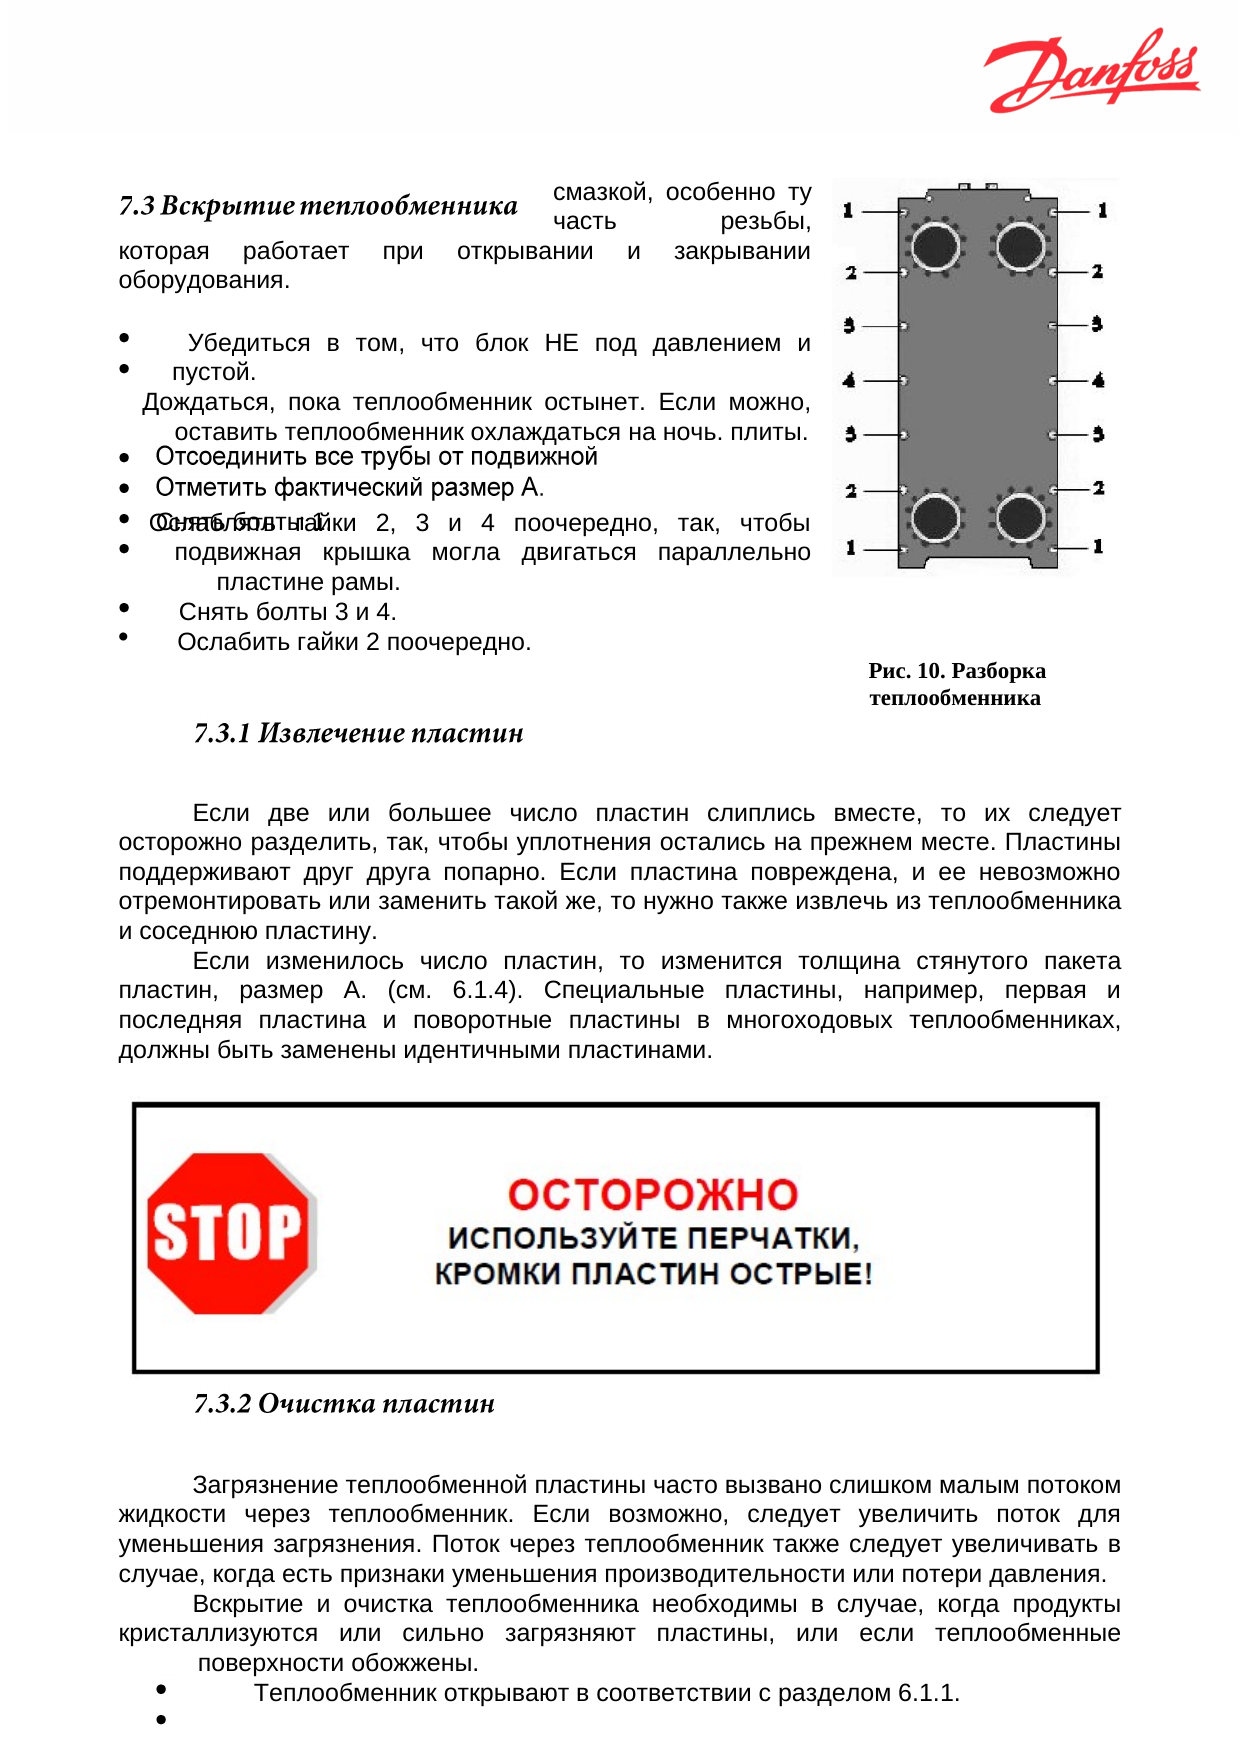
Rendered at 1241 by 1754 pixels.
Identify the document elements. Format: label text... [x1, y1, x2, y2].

text Убедиться в том, что блок НЕ под давлением и пустой. [130, 327, 830, 386]
text Загрязнение теплообменной пластины часто вызвано слишком малым потоком жидкости через теплообменник. Если возможно, следует увеличить поток для уменьшения загрязнения. Поток через теплообменник также следует увеличивать в случае, когда есть признаки уменьшения производительности или потери давления. [118, 1470, 1122, 1587]
picture [193, 1382, 510, 1423]
picture [118, 589, 142, 648]
picture [155, 1670, 179, 1732]
picture [155, 472, 558, 501]
text Ослабить гайки 2 поочередно. [128, 627, 1122, 656]
picture [118, 184, 534, 225]
text Если две или большее число пластин слиплись вместе, то их следует осторожно разделить, так, чтобы уплотнения остались на прежнем месте. Пластины поддерживают друг друга попарно. Если пластина повреждена, и ее невозможно отремонтировать или заменить такой же, то нужно также извлечь из теплообменника и соседнюю пластину. [118, 798, 1122, 945]
subtitle Рис. 10. Разборка теплообменника [868, 657, 1131, 710]
text Дождаться, пока теплообменник остынет. Если можно, оставить теплообменник охлаждаться на ночь. плиты. [130, 387, 830, 445]
picture [830, 173, 1130, 587]
picture [155, 445, 618, 470]
picture [118, 439, 142, 561]
picture [118, 319, 142, 381]
text Ослаблять гайки 2, 3 и 4 поочередно, так, чтобы подвижная крышка могла двигаться параллельно пластине рамы. [130, 508, 1122, 596]
text Теплообменник открывают в соответствии с разделом 6.1.1. [179, 1678, 1122, 1706]
picture [8, 0, 1238, 134]
picture [118, 1095, 1120, 1380]
picture [193, 711, 538, 753]
text Снять болты 3 и 4. [139, 597, 1122, 626]
text Если изменилось число пластин, то изменится толщина стянутого пакета пластин, размер A. (см. 6.1.4). Специальные пластины, например, первая и последняя пластина и поворотные пластины в многоходовых теплообменниках, должны быть заменены идентичными пластинами. [118, 946, 1122, 1063]
text Вскрытие и очистка теплообменника необходимы в случае, когда продукты кристаллизуются или сильно загрязняют пластины, или если теплообменные поверхности обожжены. [118, 1588, 1122, 1676]
